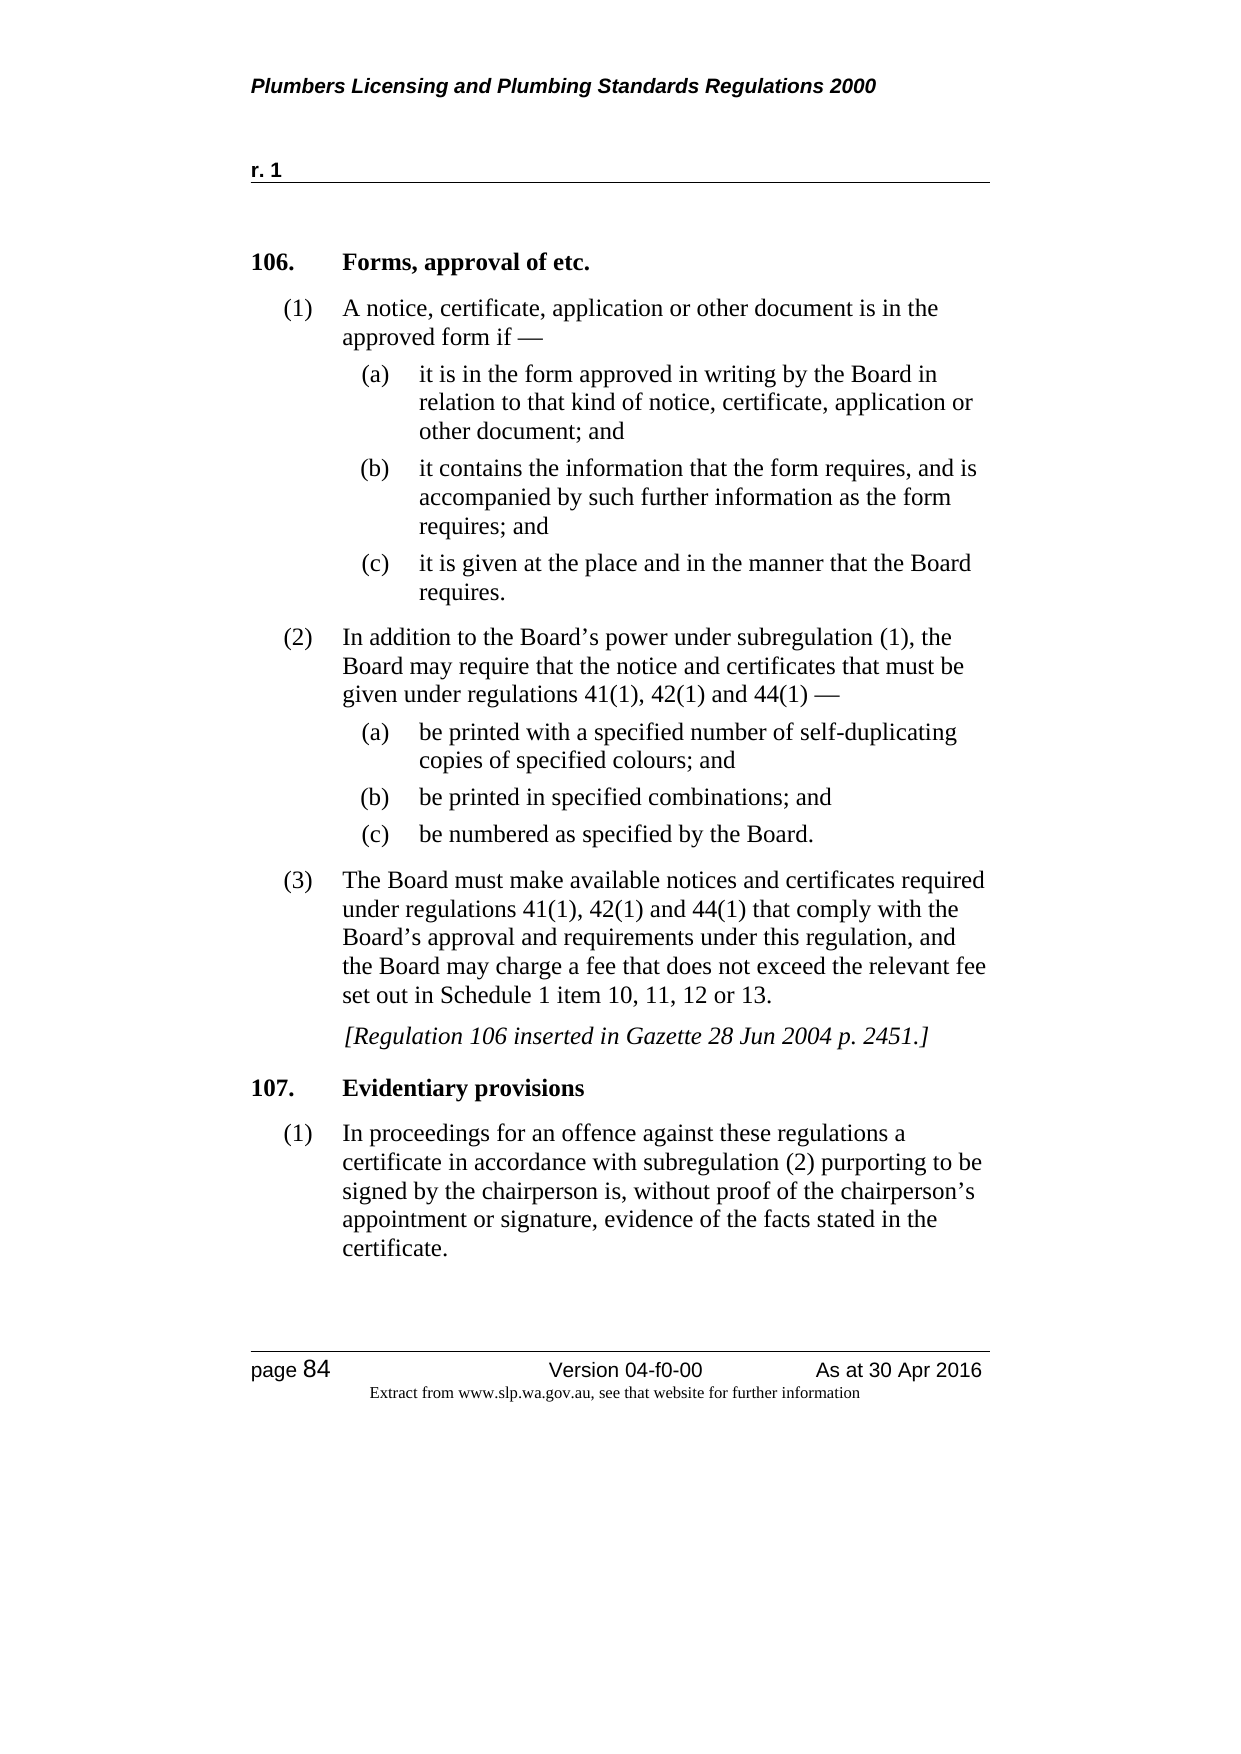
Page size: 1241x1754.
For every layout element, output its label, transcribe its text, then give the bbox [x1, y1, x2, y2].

text (b) be printed in specified combinations; and [251, 782, 990, 811]
text (a) it is in the form approved in writing by the Board in relation to that kind of notice, certificate, application or other document; and [251, 359, 990, 445]
text (c) it is given at the place and in the manner that the Board requires. [251, 548, 990, 605]
text (3) The Board must make available notices and certificates required under regulations 41(1), 42(1) and 44(1) that comply with the Board’s approval and requirements under this regulation, and the Board may charge a fee that does not exceed the relevant fee set out in Schedule 1 item 10, 11, 12 or 13. [251, 865, 990, 1009]
subtitle 107. Evidentiary provisions [251, 1073, 990, 1102]
text (1) In proceedings for an offence against these regulations a certificate in accordance with subregulation (2) purporting to be signed by the chairperson is, without proof of the chairperson’s appointment or signature, evidence of the facts stated in the certificate. [251, 1118, 990, 1262]
text (2) In addition to the Board’s power under subregulation (1), the Board may require that the notice and certificates that must be given under regulations 41(1), 42(1) and 44(1) — [251, 622, 990, 708]
text [Regulation 106 inserted in Gazette 28 Jun 2004 p. 2451.] [251, 1021, 990, 1050]
text (1) A notice, certificate, application or other document is in the approved form if — [251, 293, 990, 350]
subtitle 106. Forms, approval of etc. [251, 247, 990, 276]
text (c) be numbered as specified by the Board. [251, 819, 990, 848]
text (a) be printed with a specified number of self-duplicating copies of specified colours; and [251, 717, 990, 774]
text (b) it contains the information that the form requires, and is accompanied by such further information as the form requires; and [251, 453, 990, 539]
